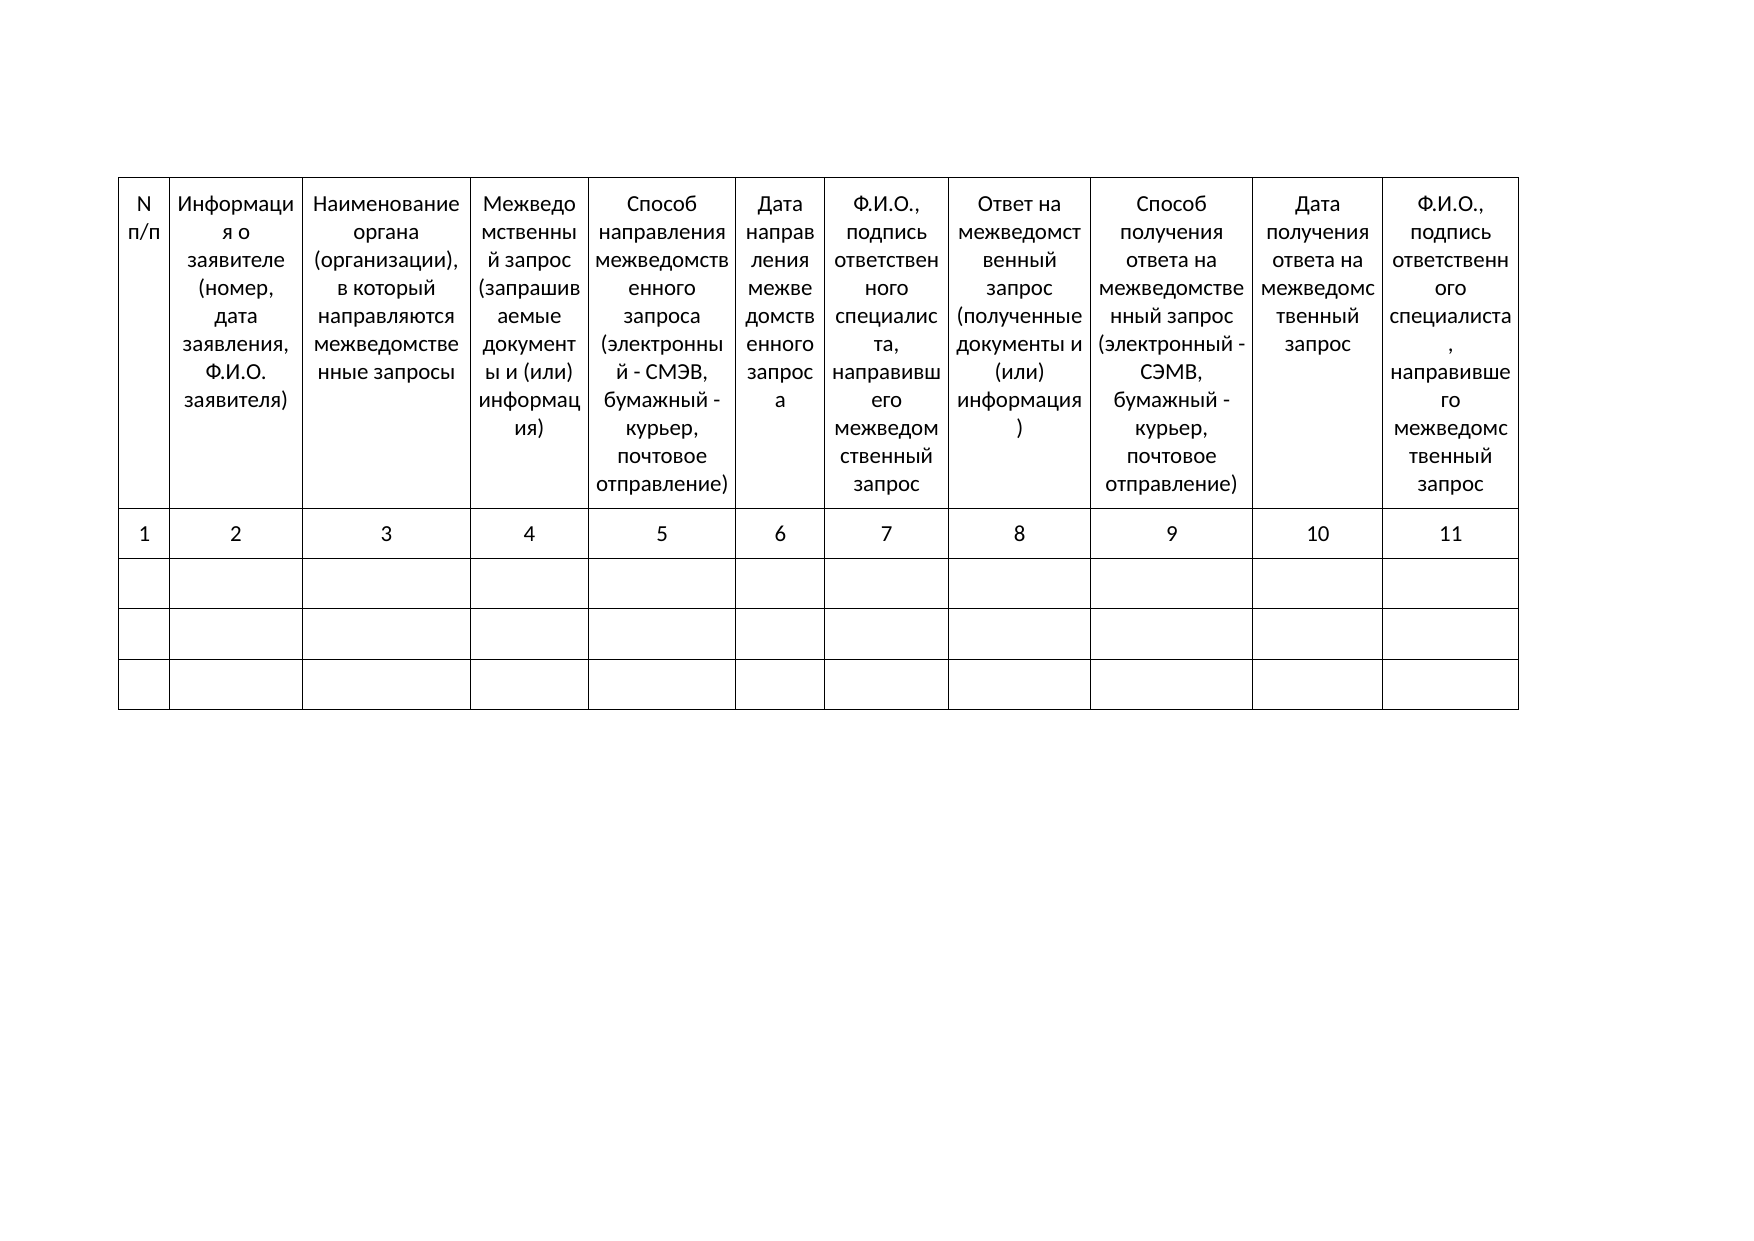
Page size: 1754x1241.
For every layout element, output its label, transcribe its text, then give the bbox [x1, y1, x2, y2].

table_header Ответ на межведомственный запрос (полученные документы и (или) информация) [949, 178, 1090, 508]
table_header Информация о заявителе (номер, дата заявления, Ф.И.О. заявителя) [170, 178, 302, 508]
table_cell [1383, 609, 1518, 659]
table_cell [471, 559, 588, 608]
table_cell [1383, 660, 1518, 709]
table_cell [825, 609, 948, 659]
table_cell [1091, 609, 1252, 659]
table_cell [303, 660, 470, 709]
table_cell [736, 660, 824, 709]
table_cell 8 [949, 509, 1090, 558]
table_header Способ направления межведомственного запроса (электронный - СМЭВ, бумажный - курьер, почтовое отправление) [589, 178, 735, 508]
table_header Межведомственный запрос (запрашиваемые документы и (или) информация) [471, 178, 588, 508]
table_cell [825, 660, 948, 709]
table_cell [949, 660, 1090, 709]
table_cell [119, 660, 169, 709]
table_cell [471, 660, 588, 709]
table_cell 1 [119, 509, 169, 558]
table_cell [303, 609, 470, 659]
table_cell [1383, 559, 1518, 608]
table_cell [1253, 660, 1382, 709]
table_cell [303, 559, 470, 608]
table_cell 3 [303, 509, 470, 558]
table_cell [949, 609, 1090, 659]
table_cell [170, 660, 302, 709]
table_header N п/п [119, 178, 169, 508]
table_cell [1253, 559, 1382, 608]
table_header Способ получения ответа на межведомственный запрос (электронный - СЭМВ, бумажный - курьер, почтовое отправление) [1091, 178, 1252, 508]
table_cell [170, 559, 302, 608]
table_cell 11 [1383, 509, 1518, 558]
table_cell 7 [825, 509, 948, 558]
table_cell [471, 609, 588, 659]
table_header Дата получения ответа на межведомственный запрос [1253, 178, 1382, 508]
table_cell [1091, 559, 1252, 608]
table_cell 9 [1091, 509, 1252, 558]
table_cell [825, 559, 948, 608]
table_cell [589, 609, 735, 659]
table_cell 2 [170, 509, 302, 558]
table_cell [589, 559, 735, 608]
table_cell [1091, 660, 1252, 709]
table_cell [736, 609, 824, 659]
table_cell [736, 559, 824, 608]
table_cell [1253, 609, 1382, 659]
table_cell 5 [589, 509, 735, 558]
table_header Ф.И.О., подпись ответственного специалиста, направившего межведомственный запрос [825, 178, 948, 508]
table_header Дата направления межведомственного запроса [736, 178, 824, 508]
table_cell [949, 559, 1090, 608]
table_cell [119, 559, 169, 608]
table_cell [170, 609, 302, 659]
table_cell [589, 660, 735, 709]
table_header Ф.И.О., подпись ответственного специалиста, направившего межведомственный запрос [1383, 178, 1518, 508]
table_cell [119, 609, 169, 659]
table_header Наименование органа (организации), в который направляются межведомственные запросы [303, 178, 470, 508]
table_cell 6 [736, 509, 824, 558]
table_cell 10 [1253, 509, 1382, 558]
table_cell 4 [471, 509, 588, 558]
